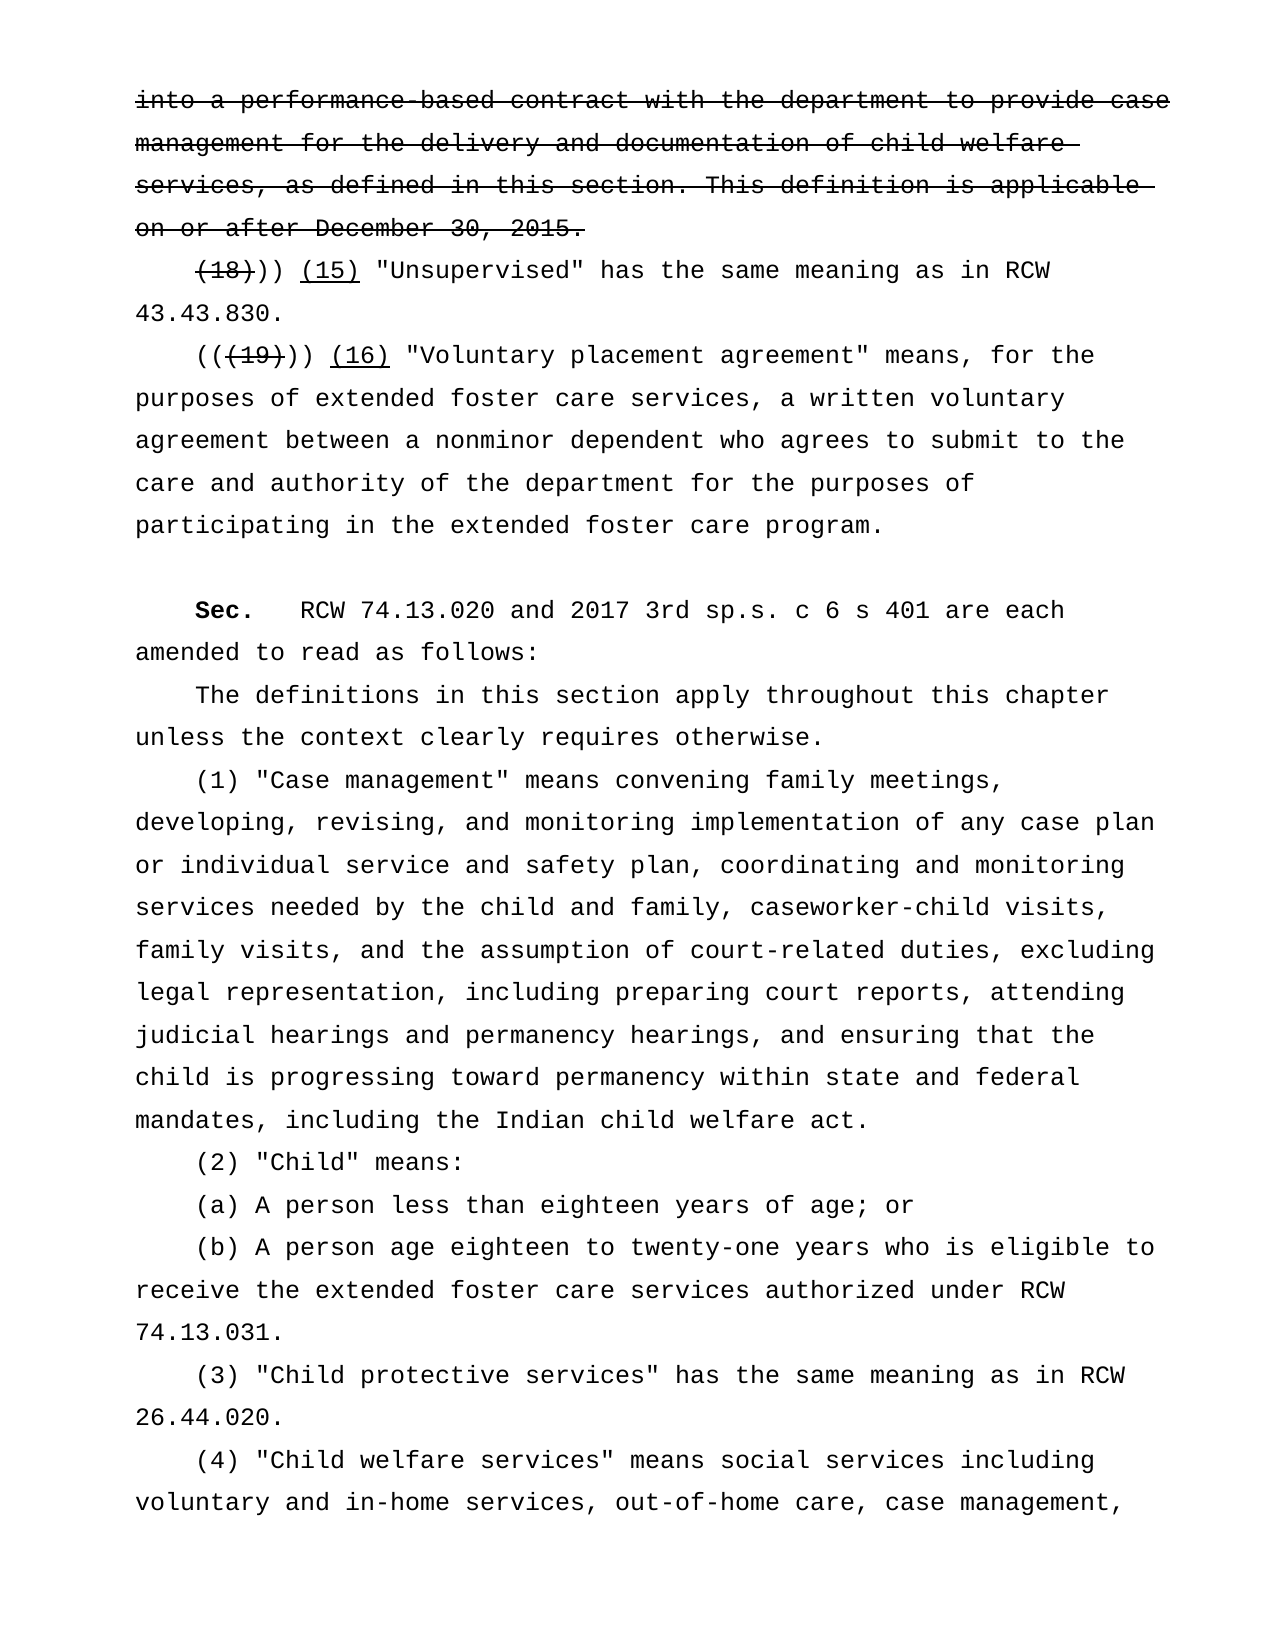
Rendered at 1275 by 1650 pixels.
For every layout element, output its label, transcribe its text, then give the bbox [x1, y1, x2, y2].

text (3) "Child protective services" has the same meaning as in RCW 26.44.020. [135, 1349, 1170, 1434]
text Sec. RCW 74.13.020 and 2017 3rd sp.s. c 6 s 401 are each amended to read as follows: [135, 584, 1170, 669]
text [135, 75, 1170, 101]
text (1) "Case management" means convening family meetings, developing, revising, and monitoring implementation of any case plan or individual service and safety plan, coordinating and monitoring services needed by the child and family, caseworker-child visits, family visits, and the assumption of court-related duties, excluding legal representation, including preparing court reports, attending judicial hearings and permanency hearings, and ensuring that the child is progressing toward permanency within state and federal mandates, including the Indian child welfare act. [135, 754, 1170, 1137]
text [135, 103, 1170, 245]
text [135, 1434, 1170, 1519]
text (b) A person age eighteen to twenty-one years who is eligible to receive the extended foster care services authorized under RCW 74.13.031. [135, 1222, 1170, 1349]
text (2) "Child" means: [135, 1137, 1170, 1179]
text (((19))) (16) "Voluntary placement agreement" means, for the purposes of extended foster care services, a written voluntary agreement between a nonminor dependent who agrees to submit to the care and authority of the department for the purposes of participating in the extended foster care program. [135, 330, 1170, 542]
text (18))) (15) "Unsupervised" has the same meaning as in RCW 43.43.830. [135, 245, 1170, 330]
text (a) A person less than eighteen years of age; or [135, 1179, 1170, 1222]
text The definitions in this section apply throughout this chapter unless the context clearly requires otherwise. [135, 669, 1170, 754]
